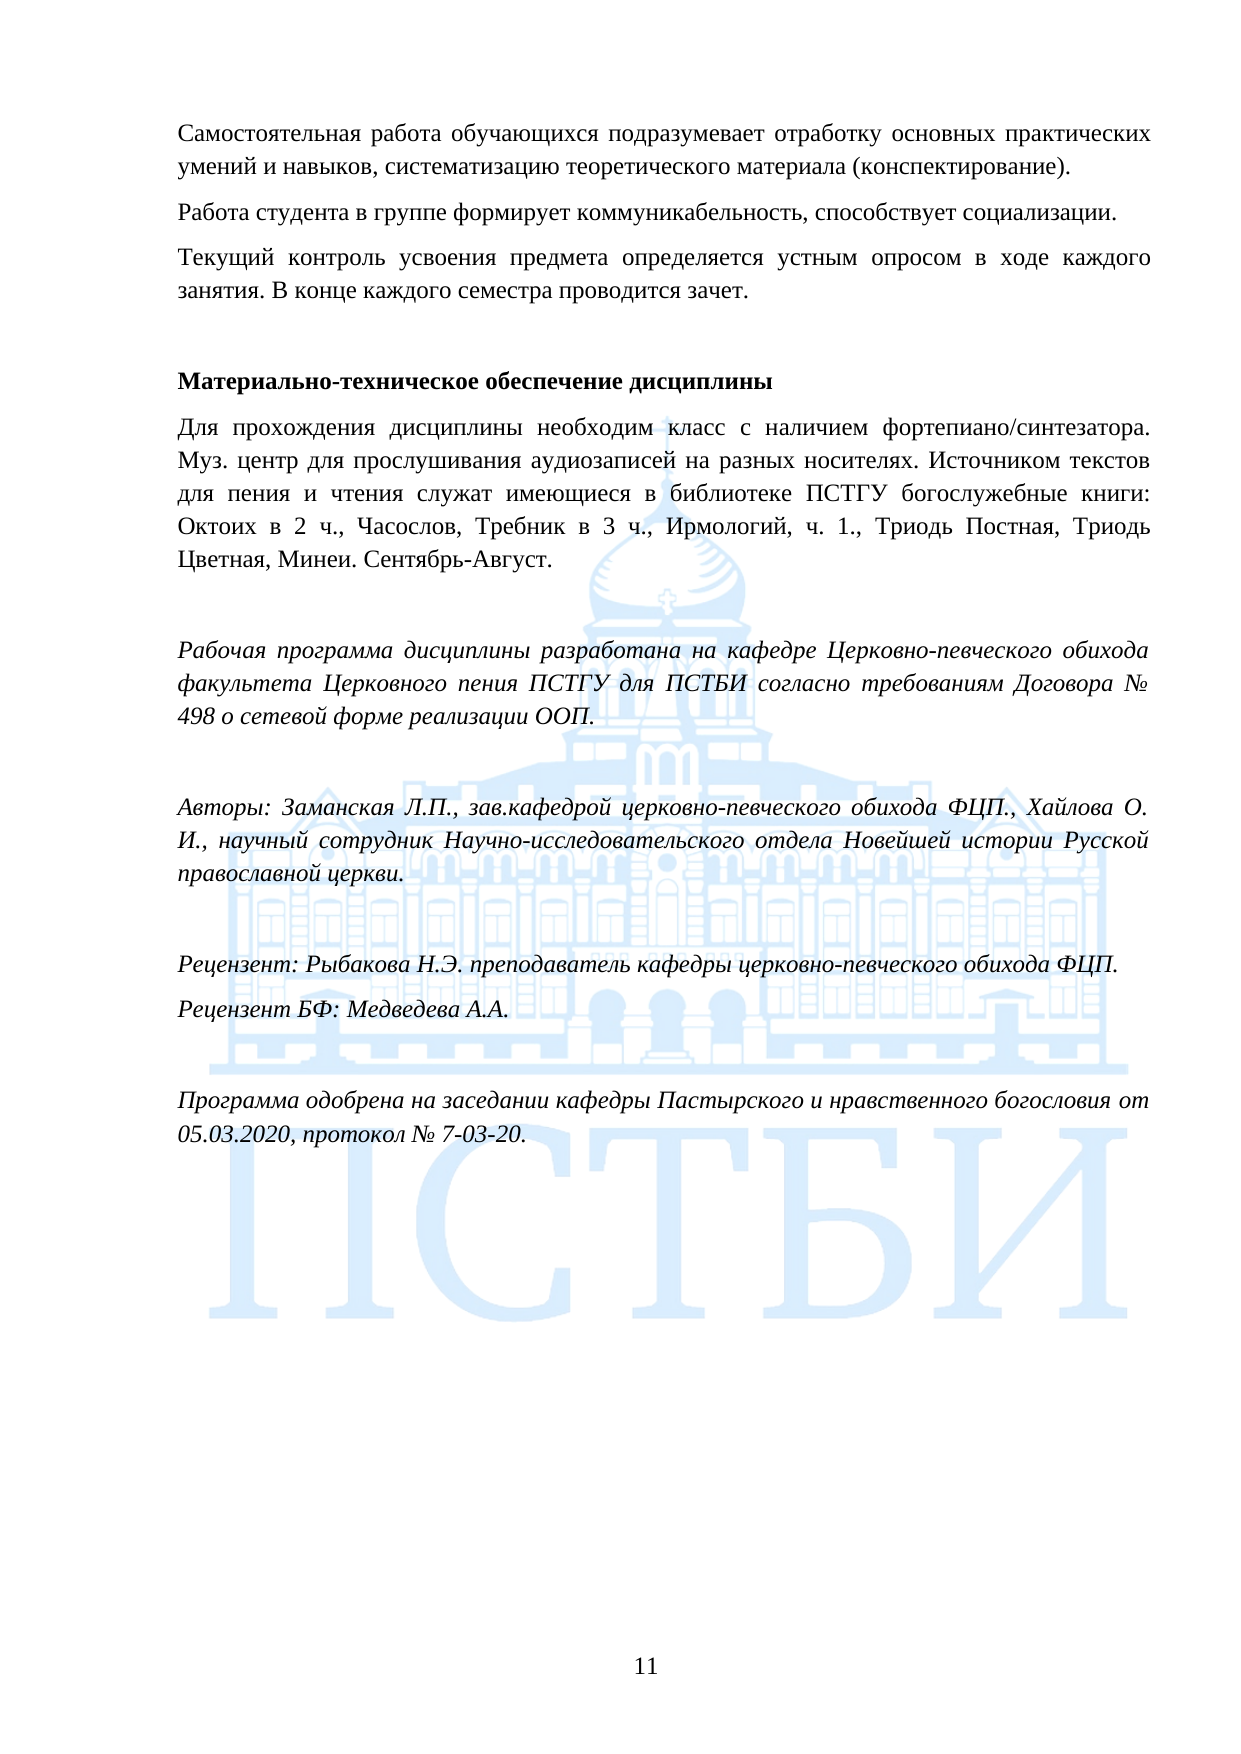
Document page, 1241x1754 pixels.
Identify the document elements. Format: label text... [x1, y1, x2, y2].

text Рецензент: Рыбакова Н.Э. преподаватель кафедры церковно-певческого обихода ФЦП. [177, 949, 1152, 978]
text Работа студента в группе формирует коммуникабельность, способствует социализации. [177, 197, 1152, 225]
text Авторы: Заманская Л.П., зав.кафедрой церковно-певческого обихода ФЦП., Хайлова О. И., научный сотрудник Научно-исследовательского отдела Новейшей истории Русской православной церкви. [177, 792, 1152, 887]
text Для прохождения дисциплины необходим класс с наличием фортепиано/синтезатора. Муз. центр для прослушивания аудиозаписей на разных носителях. Источником текстов для пения и чтения служат имеющиеся в библиотеке ПСТГУ богослужебные книги: Октоих в 2 ч., Часослов, Требник в 3 ч., Ирмологий, ч. 1., Триодь Постная, Триодь Цветная, Минеи. Сентябрь-Август. [177, 412, 1152, 573]
text Программа одобрена на заседании кафедры Пастырского и нравственного богословия от 05.03.2020, протокол № 7-03-20. [177, 1086, 1152, 1147]
text Рецензент БФ: Медведева А.А. [177, 994, 1152, 1023]
text Рабочая программа дисциплины разработана на кафедре Церковно-певческого обихода факультета Церковного пения ПСТГУ для ПСТБИ согласно требованиям Договора № 498 о сетевой форме реализации ООП. [177, 635, 1152, 730]
text Самостоятельная работа обучающихся подразумевает отработку основных практических умений и навыков, систематизацию теоретического материала (конспектирование). [177, 118, 1152, 180]
text Текущий контроль усвоения предмета определяется устным опросом в ходе каждого занятия. В конце каждого семестра проводится зачет. [177, 242, 1152, 304]
subtitle Материально-техническое обеспечение дисциплины [177, 366, 1152, 395]
